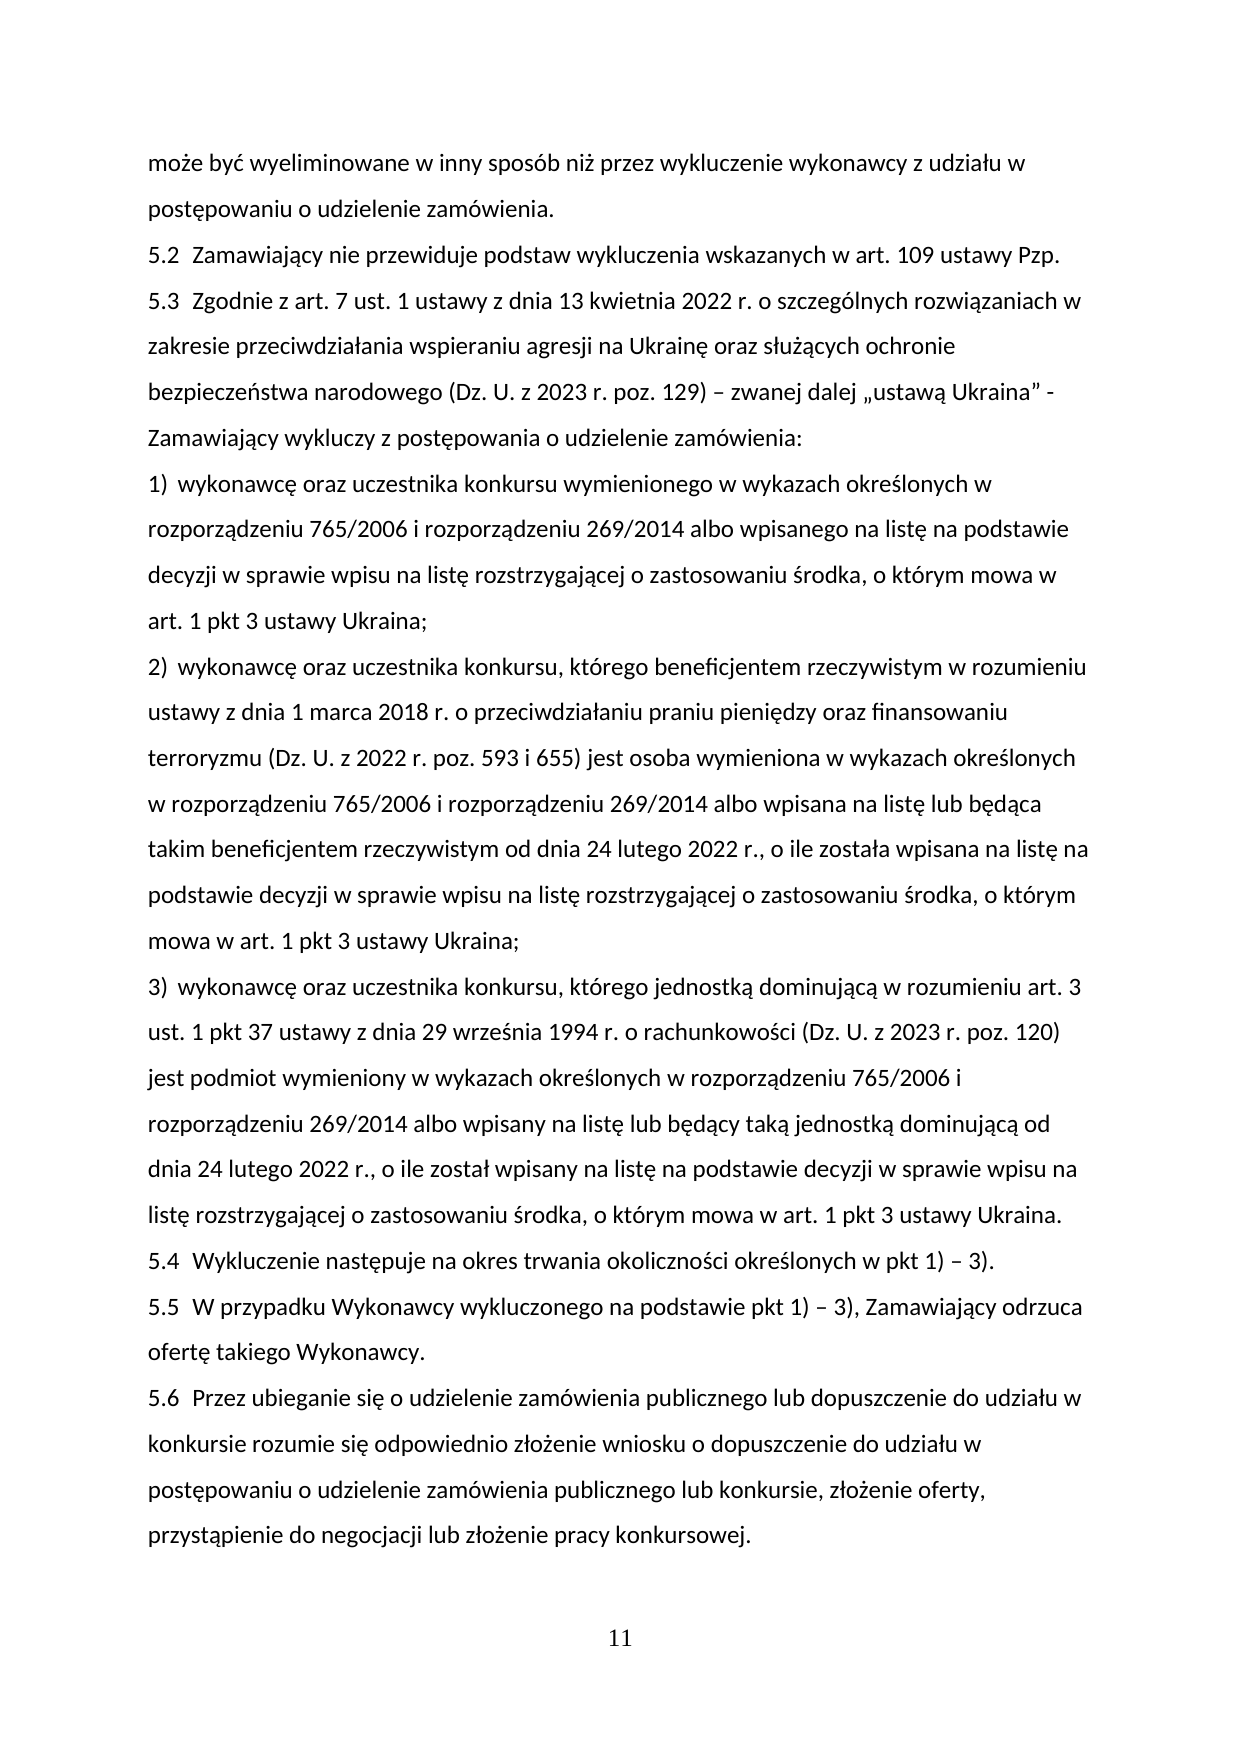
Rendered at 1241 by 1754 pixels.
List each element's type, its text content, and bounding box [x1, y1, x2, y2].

list Przez ubieganie się o udzielenie zamówienia publicznego lub dopuszczenie do udziału w konkursie rozumie się odpowiednio złożenie wniosku o dopuszczenie do udziału w postępowaniu o udzielenie zamówienia publicznego lub konkursie, złożenie oferty, przystąpienie do negocjacji lub złożenie pracy konkursowej. [148, 1382, 1093, 1550]
list wykonawcę oraz uczestnika konkursu, którego jednostką dominującą w rozumieniu art. 3 ust. 1 pkt 37 ustawy z dnia 29 września 1994 r. o rachunkowości (Dz. U. z 2023 r. poz. 120) jest podmiot wymieniony w wykazach określonych w rozporządzeniu 765/2006 i rozporządzeniu 269/2014 albo wpisany na listę lub będący taką jednostką dominującą od dnia 24 lutego 2022 r., o ile został wpisany na listę na podstawie decyzji w sprawie wpisu na listę rozstrzygającej o zastosowaniu środka, o którym mowa w art. 1 pkt 3 ustawy Ukraina. [148, 971, 1093, 1230]
list wykonawcę oraz uczestnika konkursu wymienionego w wykazach określonych w rozporządzeniu 765/2006 i rozporządzeniu 269/2014 albo wpisanego na listę na podstawie decyzji w sprawie wpisu na listę rozstrzygającej o zastosowaniu środka, o którym mowa w art. 1 pkt 3 ustawy Ukraina; [148, 468, 1093, 635]
list Zamawiający nie przewiduje podstaw wykluczenia wskazanych w art. 109 ustawy Pzp. [148, 239, 1093, 269]
list wykonawcę oraz uczestnika konkursu, którego beneficjentem rzeczywistym w rozumieniu ustawy z dnia 1 marca 2018 r. o przeciwdziałaniu praniu pieniędzy oraz finansowaniu terroryzmu (Dz. U. z 2022 r. poz. 593 i 655) jest osoba wymieniona w wykazach określonych w rozporządzeniu 765/2006 i rozporządzeniu 269/2014 albo wpisana na listę lub będąca takim beneficjentem rzeczywistym od dnia 24 lutego 2022 r., o ile została wpisana na listę na podstawie decyzji w sprawie wpisu na listę rozstrzygającej o zastosowaniu środka, o którym mowa w art. 1 pkt 3 ustawy Ukraina; [148, 651, 1093, 956]
list Wykluczenie następuje na okres trwania okoliczności określonych w pkt 1) – 3). [148, 1245, 1093, 1276]
list Zgodnie z art. 7 ust. 1 ustawy z dnia 13 kwietnia 2022 r. o szczególnych rozwiązaniach w zakresie przeciwdziałania wspieraniu agresji na Ukrainę oraz służących ochronie bezpieczeństwa narodowego (Dz. U. z 2023 r. poz. 129) – zwanej dalej „ustawą Ukraina” -Zamawiający wykluczy z postępowania o udzielenie zamówienia: [148, 285, 1093, 452]
list W przypadku Wykonawcy wykluczonego na podstawie pkt 1) – 3), Zamawiający odrzuca ofertę takiego Wykonawcy. [148, 1291, 1093, 1367]
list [148, 148, 1093, 224]
